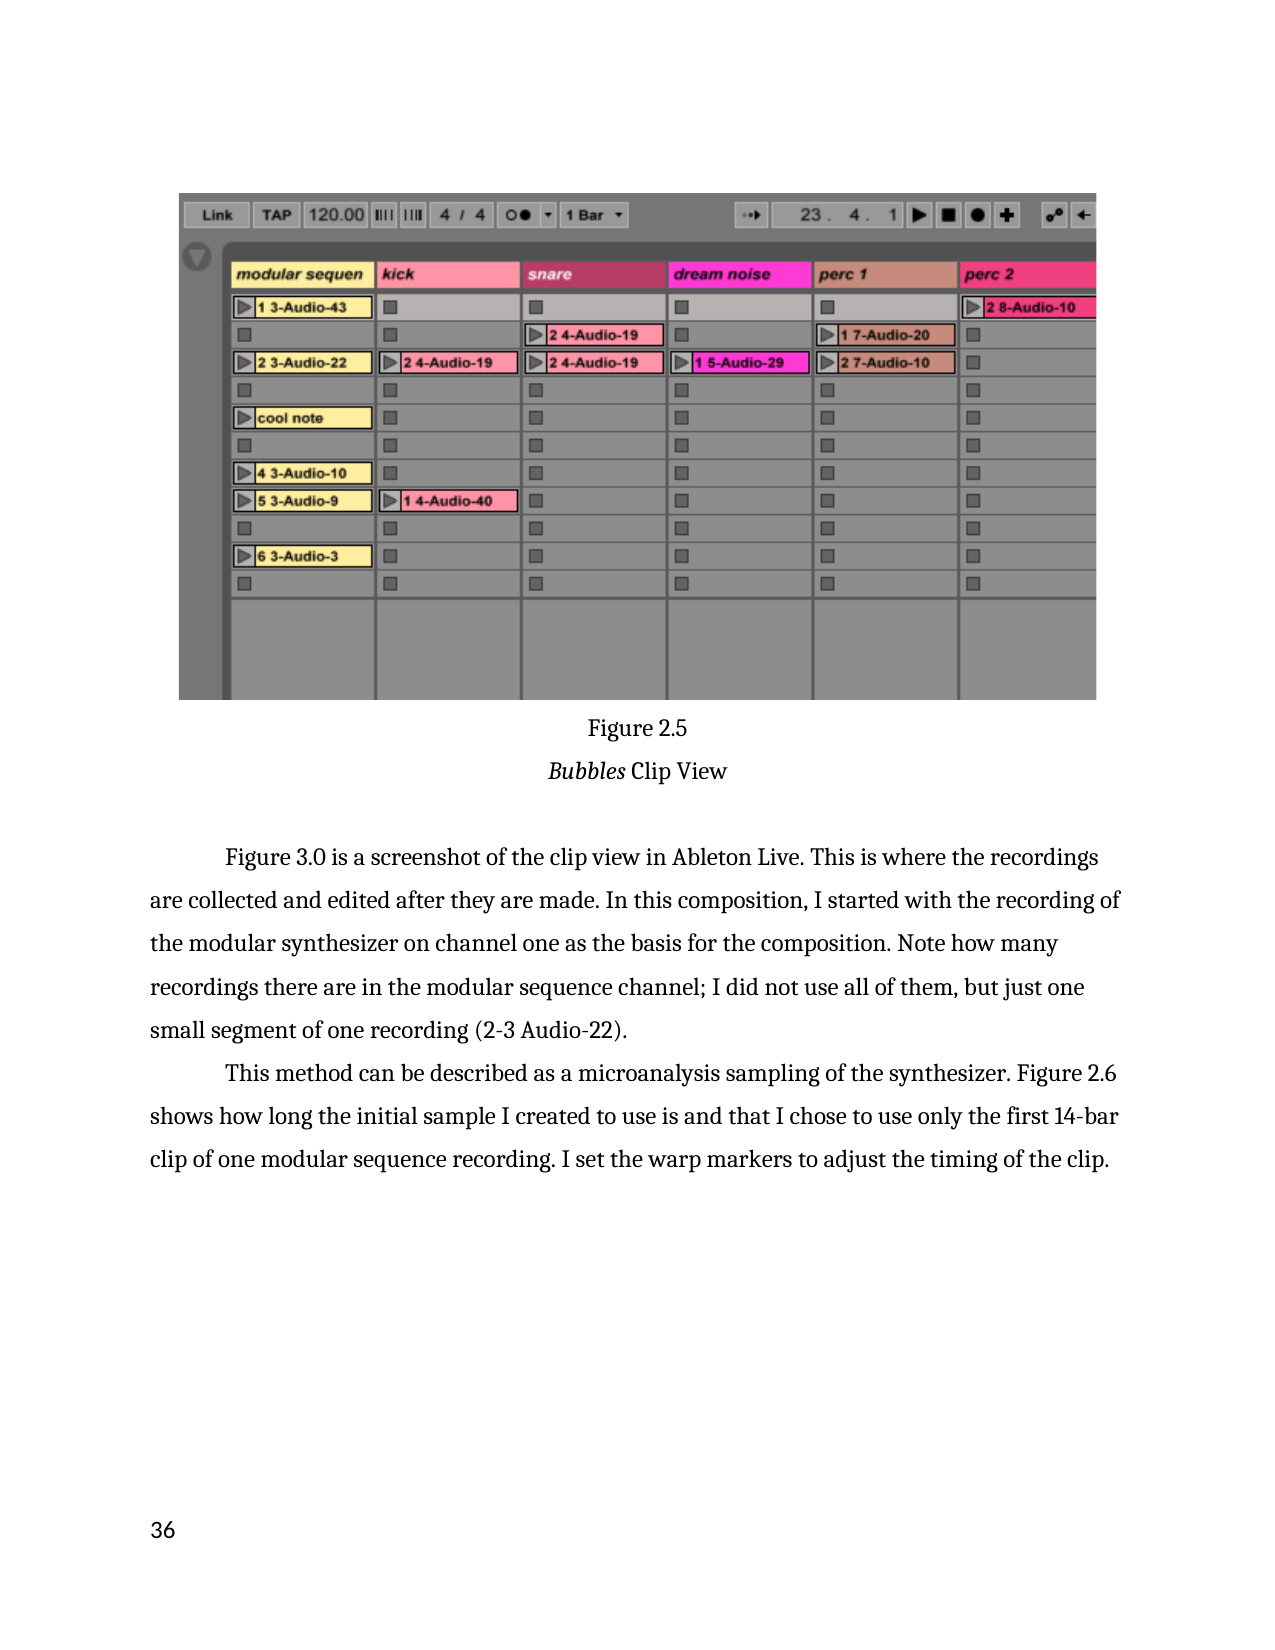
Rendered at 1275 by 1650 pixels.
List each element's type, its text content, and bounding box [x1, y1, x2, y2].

picture [178, 193, 1097, 700]
text Figure 3.0 is a screenshot of the clip view in Ableton Live. This is where the recordings are collected and edited after they are made. In this composition, I started with the recording of the modular synthesizer on channel one as the basis for the composition. Note how many recordings there are in the modular sequence channel; I did not use all of them, but just one small segment of one recording (2-3 Audio-22). [150, 843, 1125, 1044]
text Figure 2.5 [150, 714, 1125, 742]
text This method can be described as a microanalysis sampling of the synthesizer. Figure 2.6 shows how long the initial sample I created to use is and that I chose to use only the first 14-bar clip of one modular sequence recording. I set the warp markers to adjust the timing of the clip. [150, 1059, 1125, 1174]
text Bubbles Clip View [150, 757, 1125, 786]
